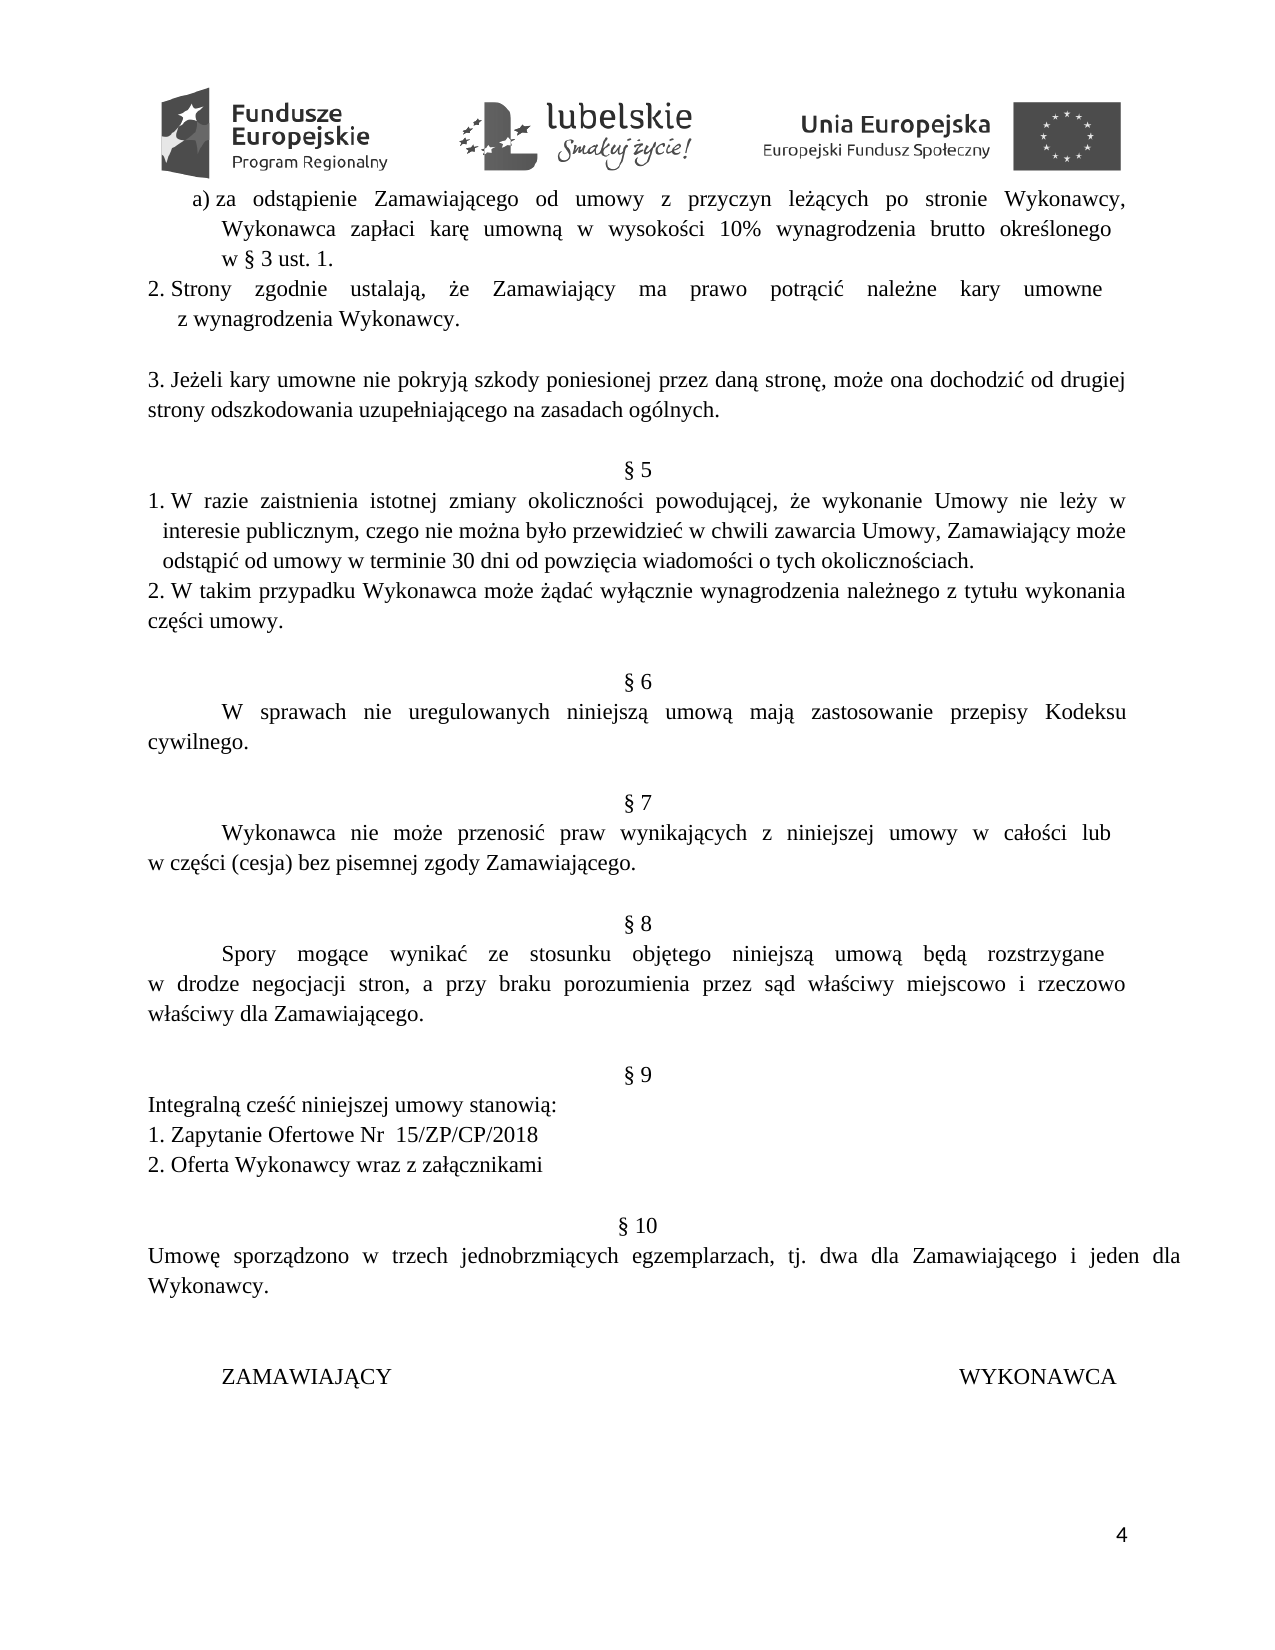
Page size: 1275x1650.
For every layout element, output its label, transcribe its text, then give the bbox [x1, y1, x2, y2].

text Umowę sporządzono w trzech jednobrzmiących egzemplarzach, tj. dwa dla Zamawiającego i jeden dla Wykonawcy. [148, 1242, 1183, 1298]
text § 7 [148, 789, 1127, 815]
list Strony zgodnie ustalają, że Zamawiający ma prawo potrącić należne kary umowne z wynagrodzenia Wykonawcy. [148, 275, 1127, 332]
text Integralną cześć niniejszej umowy stanowią: [148, 1091, 1127, 1117]
list W razie zaistnienia istotnej zmiany okoliczności powodującej, że wykonanie Umowy nie leży w interesie publicznym, czego nie można było przewidzieć w chwili zawarcia Umowy, Zamawiający może odstąpić od umowy w terminie 30 dni od powzięcia wiadomości o tych okolicznościach. [148, 487, 1127, 573]
text § 8 [148, 910, 1127, 936]
text ZAMAWIAJĄCY WYKONAWCA [148, 1363, 1183, 1389]
text § 5 [148, 457, 1127, 483]
text W sprawach nie uregulowanych niniejszą umową mają zastosowanie przepisy Kodeksu cywilnego. [148, 698, 1127, 755]
list Zapytanie Ofertowe Nr 15/ZP/CP/2018 [148, 1121, 1127, 1147]
text § 10 [148, 1212, 1127, 1238]
text Wykonawca nie może przenosić praw wynikających z niniejszej umowy w całości lub w części (cesja) bez pisemnej zgody Zamawiającego. [148, 819, 1127, 876]
list za odstąpienie Zamawiającego od umowy z przyczyn leżących po stronie Wykonawcy, Wykonawca zapłaci karę umowną w wysokości 10% wynagrodzenia brutto określonego w § 3 ust. 1. [192, 185, 1127, 271]
list W takim przypadku Wykonawca może żądać wyłącznie wynagrodzenia należnego z tytułu wykonania części umowy. [148, 577, 1127, 634]
text § 6 [148, 668, 1127, 694]
list Jeżeli kary umowne nie pokryją szkody poniesionej przez daną stronę, może ona dochodzić od drugiej strony odszkodowania uzupełniającego na zasadach ogólnych. [148, 366, 1127, 422]
text Spory mogące wynikać ze stosunku objętego niniejszą umową będą rozstrzygane w drodze negocjacji stron, a przy braku porozumienia przez sąd właściwy miejscowo i rzeczowo właściwy dla Zamawiającego. [148, 940, 1127, 1027]
text § 9 [148, 1061, 1127, 1087]
list Oferta Wykonawcy wraz z załącznikami [148, 1151, 1127, 1178]
